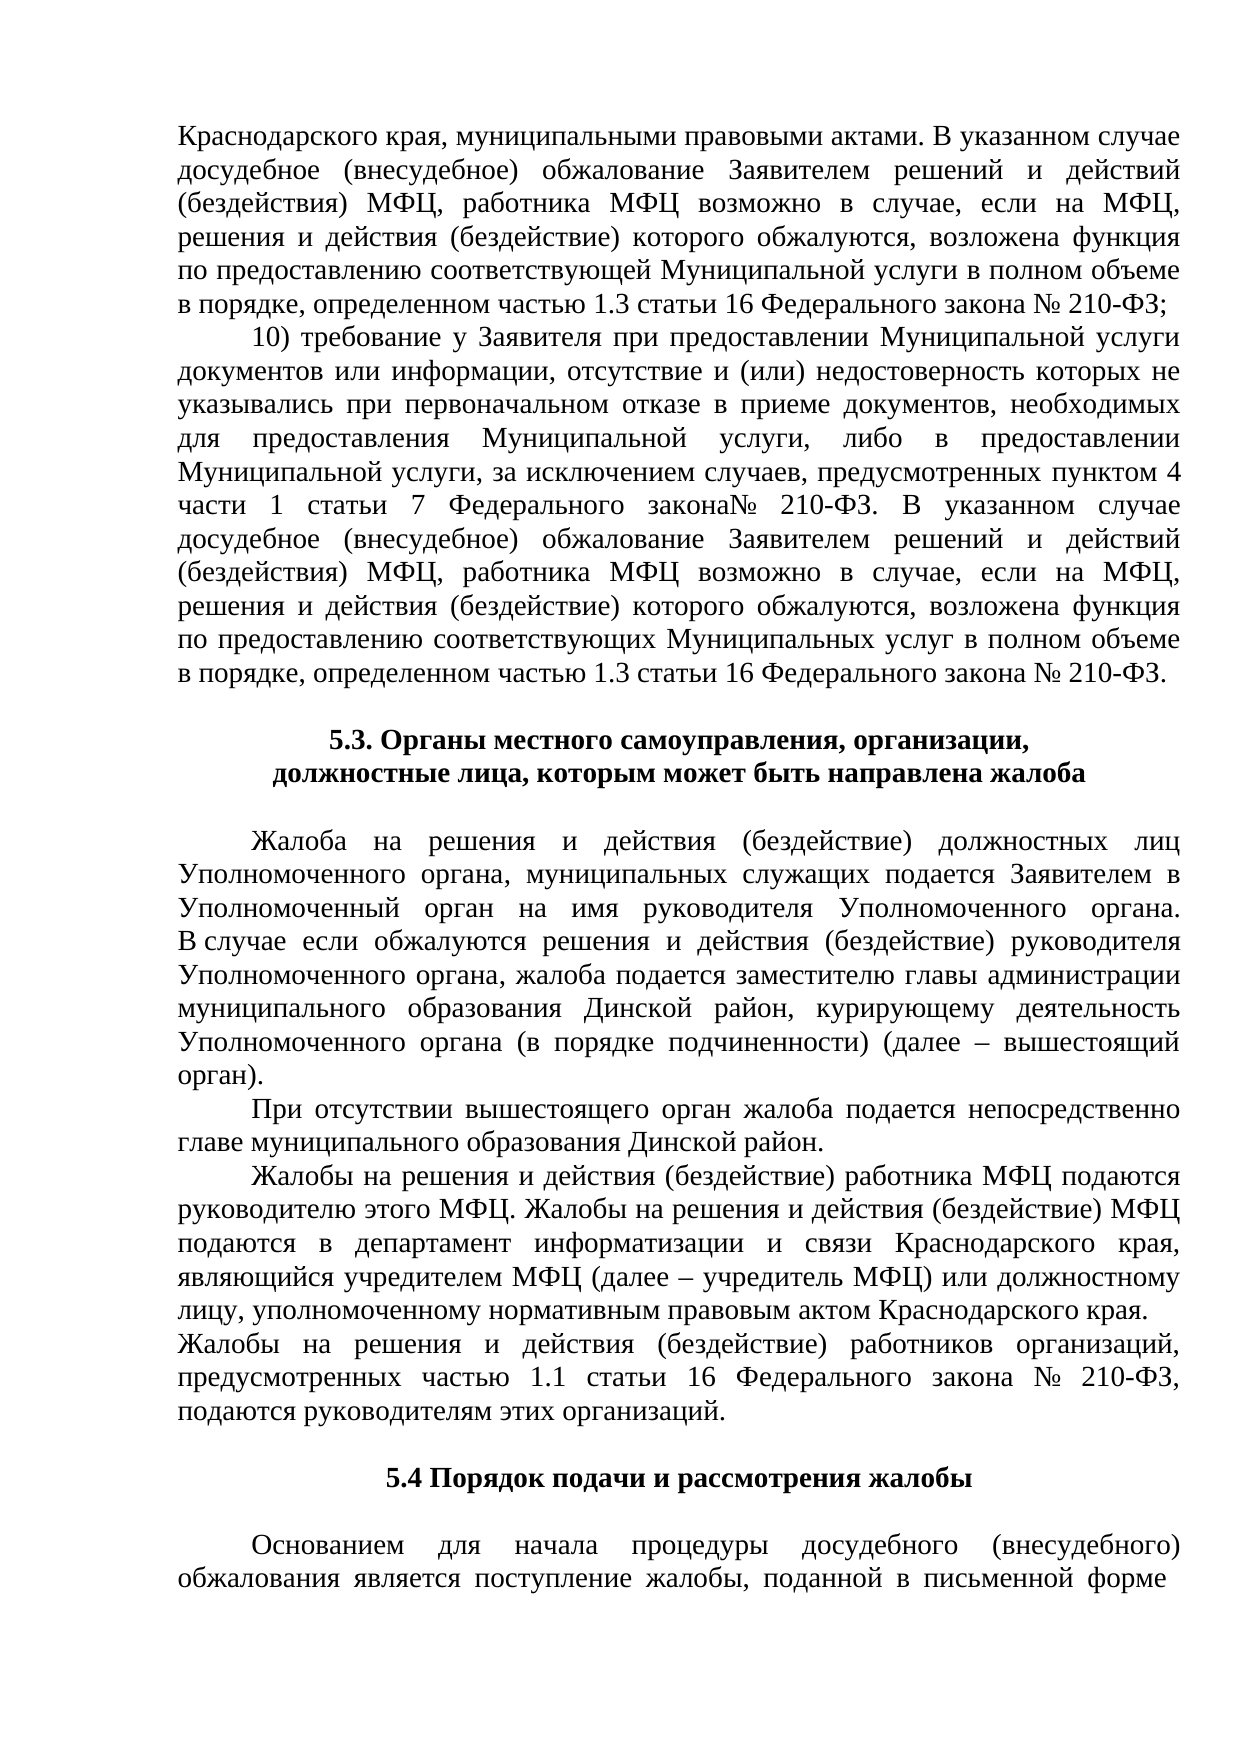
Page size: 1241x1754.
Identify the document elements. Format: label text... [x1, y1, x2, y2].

text 5.3. Органы местного самоуправления, организации, [177, 722, 1181, 756]
text 10) требование у Заявителя при предоставлении Муниципальной услуги документов или информации, отсутствие и (или) недостоверность которых не указывались при первоначальном отказе в приеме документов, необходимых для предоставления Муниципальной услуги, либо в предоставлении Муниципальной услуги, за исключением случаев, предусмотренных пунктом 4 части 1 статьи 7 Федерального закона№ 210-ФЗ. В указанном случае досудебное (внесудебное) обжалование Заявителем решений и действий (бездействия) МФЦ, работника МФЦ возможно в случае, если на МФЦ, решения и действия (бездействие) которого обжалуются, возложена функция по предоставлению соответствующих Муниципальных услуг в полном объеме в порядке, определенном частью 1.3 статьи 16 Федерального закона № 210-ФЗ. [177, 319, 1181, 688]
text 5.4 Порядок подачи и рассмотрения жалобы [177, 1460, 1181, 1493]
text должностные лица, которым может быть направлена жалоба [177, 756, 1181, 789]
text При отсутствии вышестоящего орган жалоба подается непосредственно главе муниципального образования Динской район. [177, 1091, 1181, 1158]
text Жалобы на решения и действия (бездействие) работников организаций, предусмотренных частью 1.1 статьи 16 Федерального закона № 210-ФЗ, подаются руководителям этих организаций. [177, 1326, 1181, 1426]
text Жалоба на решения и действия (бездействие) должностных лиц Уполномоченного органа, муниципальных служащих подается Заявителем в Уполномоченный орган на имя руководителя Уполномоченного органа. В случае если обжалуются решения и действия (бездействие) руководителя Уполномоченного органа, жалоба подается заместителю главы администрации муниципального образования Динской район, курирующему деятельность Уполномоченного органа (в порядке подчиненности) (далее – вышестоящий орган). [177, 823, 1181, 1091]
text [177, 1527, 1181, 1594]
text Жалобы на решения и действия (бездействие) работника МФЦ подаются руководителю этого МФЦ. Жалобы на решения и действия (бездействие) МФЦ подаются в департамент информатизации и связи Краснодарского края, являющийся учредителем МФЦ (далее – учредитель МФЦ) или должностному лицу, уполномоченному нормативным правовым актом Краснодарского края. [177, 1158, 1181, 1326]
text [177, 118, 1181, 319]
